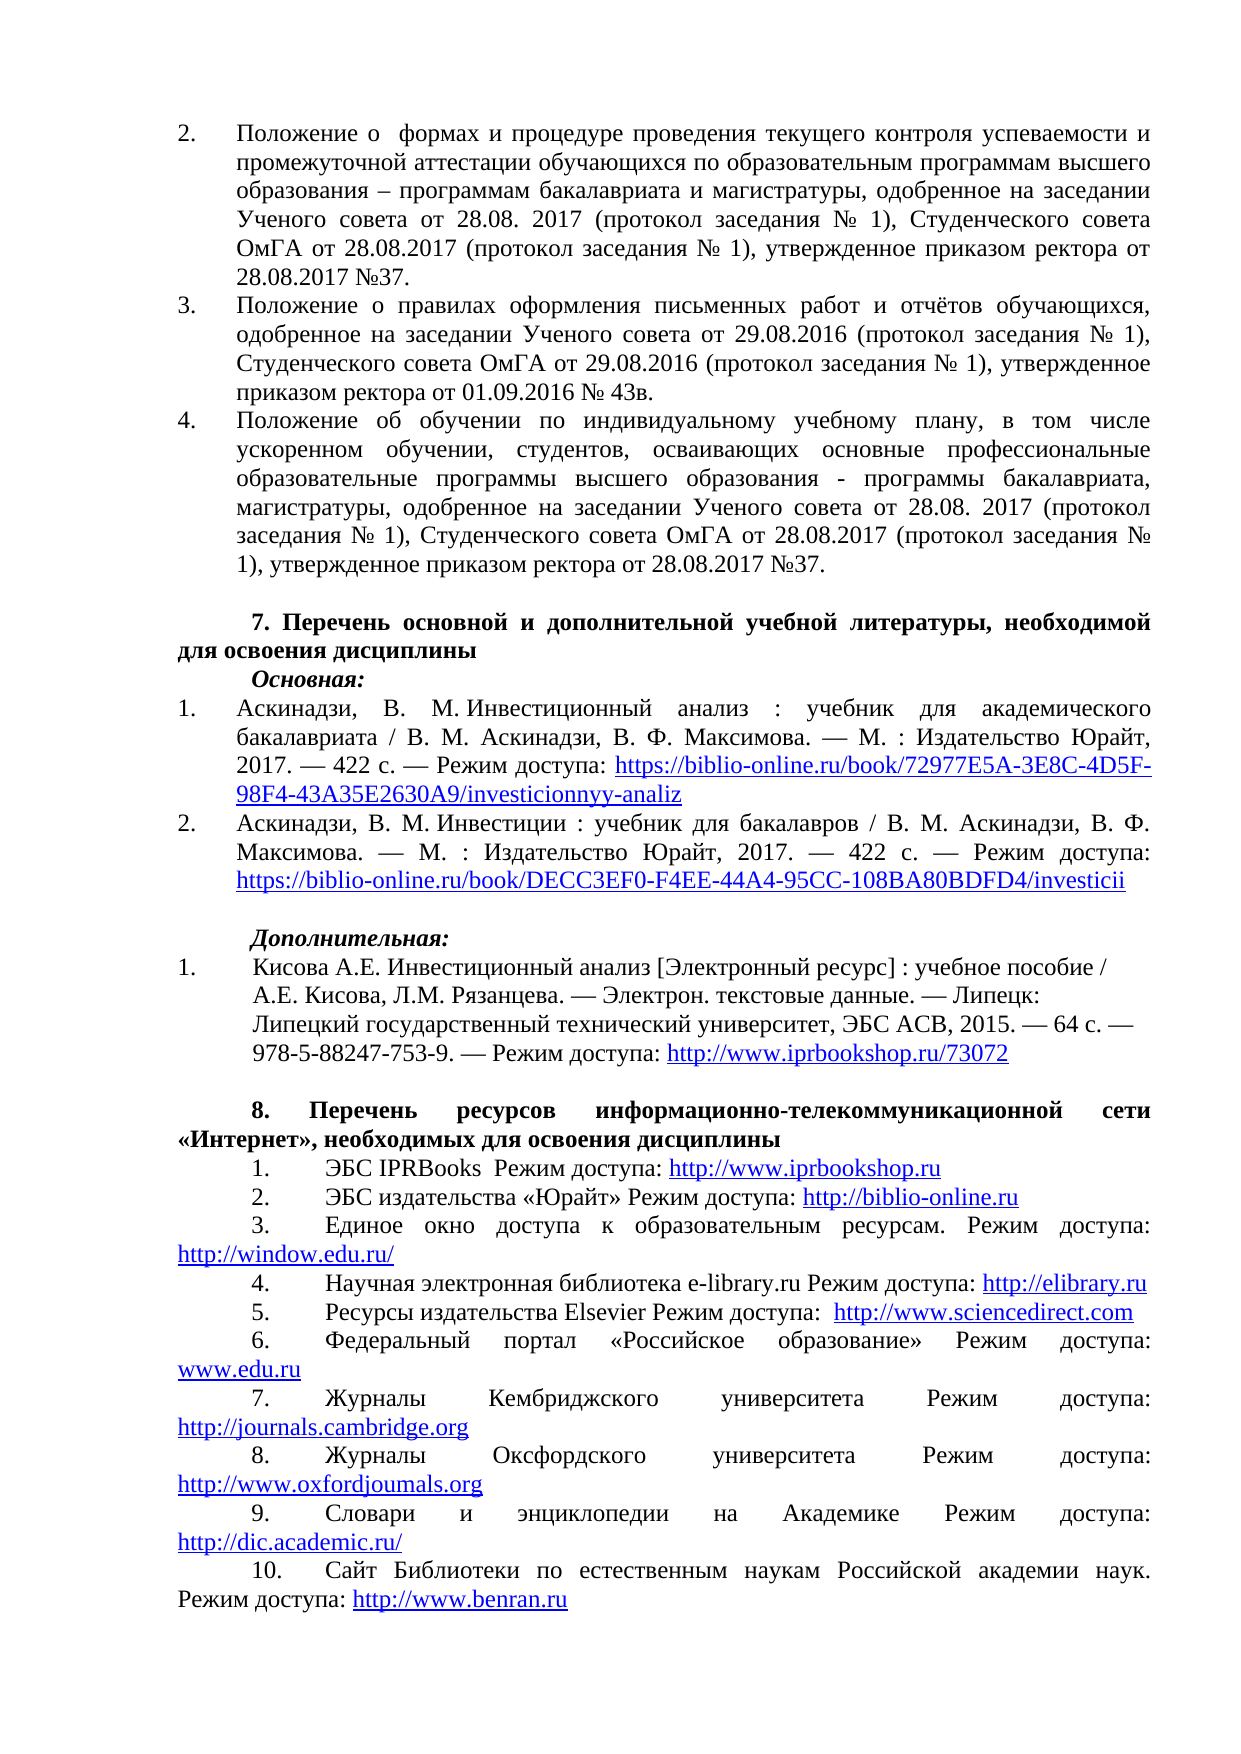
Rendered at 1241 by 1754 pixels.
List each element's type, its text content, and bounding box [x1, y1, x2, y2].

list Сайт Библиотеки по естественным наукам Российской академии наук. Режим доступа: http://www.benran.ru [177, 1556, 1152, 1613]
list Журналы Оксфордского университета Режим доступа: http://www.oxfordjoumals.org [177, 1441, 1152, 1498]
list Словари и энциклопедии на Академике Режим доступа: http://dic.academic.ru/ [177, 1498, 1152, 1556]
text 8. Перечень ресурсов информационно-телекоммуникационной сети «Интернет», необходимых для освоения дисциплины [177, 1096, 1152, 1153]
list Положение о формах и процедуре проведения текущего контроля успеваемости и промежуточной аттестации обучающихся по образовательным программам высшего образования – программам бакалавриата и магистратуры, одобренное на заседании Ученого совета от 28.08. 2017 (протокол заседания № 1), Студенческого совета ОмГА от 28.08.2017 (протокол заседания № 1), утвержденное приказом ректора от 28.08.2017 №37. [177, 118, 1152, 291]
text Основная: [177, 664, 1152, 693]
list ЭБС издательства «Юрайт» Режим доступа: http://biblio-online.ru [177, 1182, 1152, 1211]
list Положение об обучении по индивидуальному учебному плану, в том числе ускоренном обучении, студентов, осваивающих основные профессиональные образовательные программы высшего образования - программы бакалавриата, магистратуры, одобренное на заседании Ученого совета от 28.08. 2017 (протокол заседания № 1), Студенческого совета ОмГА от 28.08.2017 (протокол заседания № 1), утвержденное приказом ректора от 28.08.2017 №37. [177, 406, 1152, 578]
list Единое окно доступа к образовательным ресурсам. Режим доступа: http://window.edu.ru/ [177, 1211, 1152, 1268]
list Ресурсы издательства Elsevier Режим доступа: http://www.sciencedirect.com [177, 1297, 1152, 1326]
list Аскинадзи, В. М. Инвестиции : учебник для бакалавров / В. М. Аскинадзи, В. Ф. Максимова. — М. : Издательство Юрайт, 2017. — 422 с. — Режим доступа: https://biblio-online.ru/book/DECC3EF0-F4EE-44A4-95CC-108BA80BDFD4/investicii [177, 808, 1152, 894]
list Научная электронная библиотека e-library.ru Режим доступа: http://elibrary.ru [177, 1268, 1152, 1297]
text 7. Перечень основной и дополнительной учебной литературы, необходимой для освоения дисциплины [177, 607, 1152, 664]
text Дополнительная: [251, 923, 1152, 952]
list Положение о правилах оформления письменных работ и отчётов обучающихся, одобренное на заседании Ученого совета от 29.08.2016 (протокол заседания № 1), Студенческого совета ОмГА от 29.08.2016 (протокол заседания № 1), утвержденное приказом ректора от 01.09.2016 № 43в. [177, 291, 1152, 406]
list Журналы Кембриджского университета Режим доступа: http://journals.cambridge.org [177, 1383, 1152, 1441]
list Федеральный портал «Российское образование» Режим доступа: www.edu.ru [177, 1326, 1152, 1383]
list Кисова А.Е. Инвестиционный анализ [Электронный ресурс] : учебное пособие / А.Е. Кисова, Л.М. Рязанцева. — Электрон. текстовые данные. — Липецк: Липецкий государственный технический университет, ЭБС АСВ, 2015. — 64 c. — 978-5-88247-753-9. — Режим доступа: http://www.iprbookshop.ru/73072 [177, 952, 1152, 1067]
list Аскинадзи, В. М. Инвестиционный анализ : учебник для академического бакалавриата / В. М. Аскинадзи, В. Ф. Максимова. — М. : Издательство Юрайт, 2017. — 422 с. — Режим доступа: https://biblio-online.ru/book/72977E5A-3E8C-4D5F-98F4-43A35E2630A9/investicionnyy-analiz [177, 693, 1152, 808]
list ЭБС IPRBooks Режим доступа: http://www.iprbookshop.ru [177, 1153, 1152, 1182]
